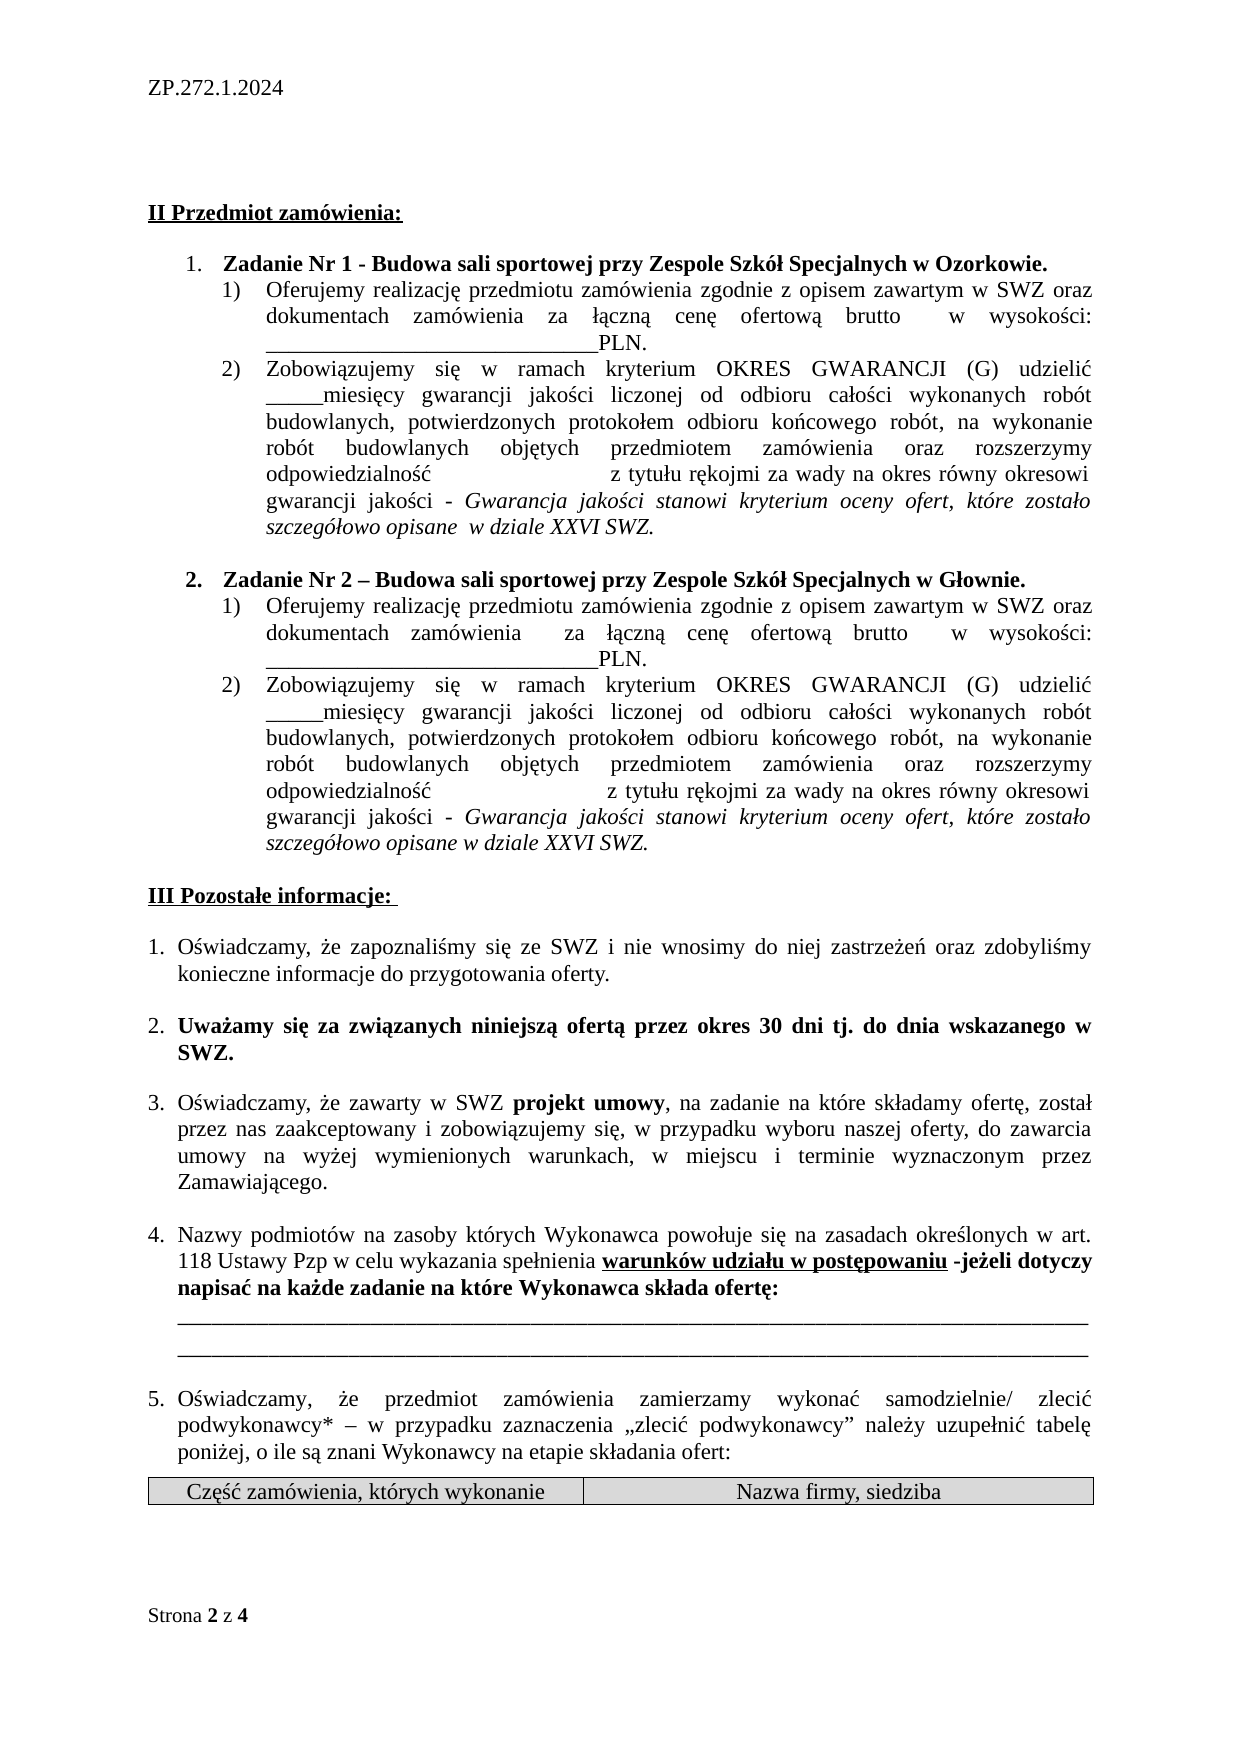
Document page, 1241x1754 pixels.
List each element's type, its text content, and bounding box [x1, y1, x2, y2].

text III Pozostałe informacje: [148, 882, 1093, 908]
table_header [149, 1478, 583, 1504]
list Oświadczamy, że zawarty w SWZ projekt umowy, na zadanie na które składamy ofertę, został przez nas zaakceptowany i zobowiązujemy się, w przypadku wyboru naszej oferty, do zawarcia umowy na wyżej wymienionych warunkach, w miejscu i terminie wyznaczonym przez Zamawiającego. [148, 1089, 1093, 1194]
text ________________________________________________________________________________________________________________________________________________________________ [177, 1300, 1093, 1360]
list Uważamy się za związanych niniejszą ofertą przez okres 30 dni tj. do dnia wskazanego w SWZ. [148, 1012, 1093, 1065]
list Zobowiązujemy się w ramach kryterium OKRES GWARANCJI (G) udzielić _____miesięcy gwarancji jakości liczonej od odbioru całości wykonanych robót budowlanych, potwierdzonych protokołem odbioru końcowego robót, na wykonanie robót budowlanych objętych przedmiotem zamówienia oraz rozszerzymy odpowiedzialność z tytułu rękojmi za wady na okres równy okresowi gwarancji jakości - Gwarancja jakości stanowi kryterium oceny ofert, które zostało szczegółowo opisane w dziale XXVI SWZ. [221, 355, 1093, 539]
list Zadanie Nr 1 - Budowa sali sportowej przy Zespole Szkół Specjalnych w Ozorkowie. [185, 250, 1093, 276]
list Oferujemy realizację przedmiotu zamówienia zgodnie z opisem zawartym w SWZ oraz dokumentach zamówienia za łączną cenę ofertową brutto w wysokości: _____________________________PLN. [221, 276, 1093, 355]
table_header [584, 1478, 1093, 1504]
list Nazwy podmiotów na zasoby których Wykonawca powołuje się na zasadach określonych w art. 118 Ustawy Pzp w celu wykazania spełnienia warunków udziału w postępowaniu -jeżeli dotyczy napisać na każde zadanie na które Wykonawca składa ofertę: [148, 1221, 1093, 1300]
text II Przedmiot zamówienia: [148, 199, 1093, 225]
list Oświadczamy, że przedmiot zamówienia zamierzamy wykonać samodzielnie/ zlecić podwykonawcy* – w przypadku zaznaczenia „zlecić podwykonawcy” należy uzupełnić tabelę poniżej, o ile są znani Wykonawcy na etapie składania ofert: [148, 1385, 1093, 1464]
list Oferujemy realizację przedmiotu zamówienia zgodnie z opisem zawartym w SWZ oraz dokumentach zamówienia za łączną cenę ofertową brutto w wysokości: _____________________________PLN. [221, 592, 1093, 671]
list Zobowiązujemy się w ramach kryterium OKRES GWARANCJI (G) udzielić _____miesięcy gwarancji jakości liczonej od odbioru całości wykonanych robót budowlanych, potwierdzonych protokołem odbioru końcowego robót, na wykonanie robót budowlanych objętych przedmiotem zamówienia oraz rozszerzymy odpowiedzialność z tytułu rękojmi za wady na okres równy okresowi gwarancji jakości - Gwarancja jakości stanowi kryterium oceny ofert, które zostało szczegółowo opisane w dziale XXVI SWZ. [221, 671, 1093, 856]
list Zadanie Nr 2 – Budowa sali sportowej przy Zespole Szkół Specjalnych w Głownie. [185, 566, 1093, 592]
list Oświadczamy, że zapoznaliśmy się ze SWZ i nie wnosimy do niej zastrzeżeń oraz zdobyliśmy konieczne informacje do przygotowania oferty. [148, 933, 1093, 986]
